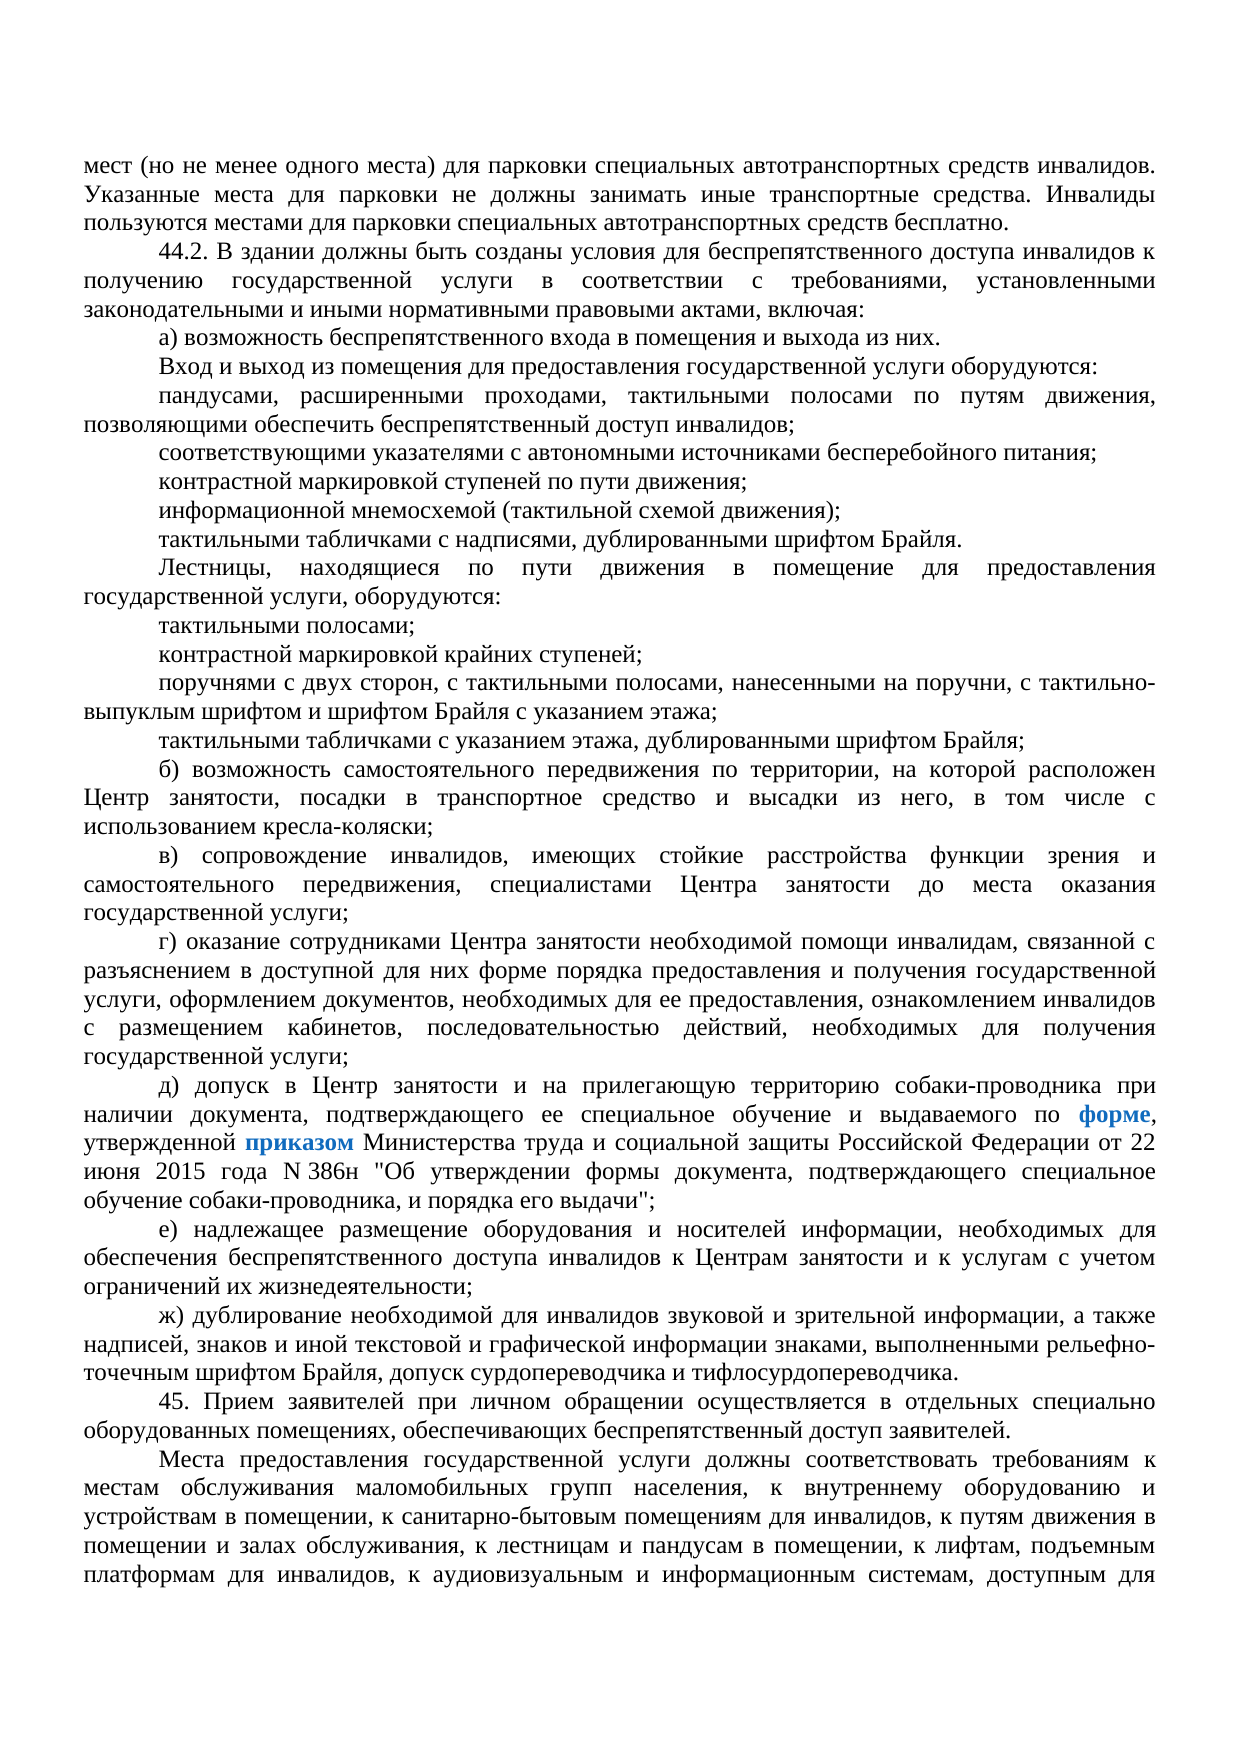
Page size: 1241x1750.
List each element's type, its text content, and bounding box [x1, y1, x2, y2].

text тактильными табличками с указанием этажа, дублированными шрифтом Брайля; [83, 725, 1157, 754]
text ж) дублирование необходимой для инвалидов звуковой и зрительной информации, а также надписей, знаков и иной текстовой и графической информации знаками, выполненными рельефно-точечным шрифтом Брайля, допуск сурдопереводчика и тифлосурдопереводчика. [83, 1300, 1157, 1386]
text информационной мнемосхемой (тактильной схемой движения); [83, 495, 1157, 524]
text контрастной маркировкой ступеней по пути движения; [83, 466, 1157, 495]
text поручнями с двух сторон, с тактильными полосами, нанесенными на поручни, с тактильно-выпуклым шрифтом и шрифтом Брайля с указанием этажа; [83, 667, 1157, 725]
text Вход и выход из помещения для предоставления государственной услуги оборудуются: [83, 351, 1157, 380]
text 45. Прием заявителей при личном обращении осуществляется в отдельных специально оборудованных помещениях, обеспечивающих беспрепятственный доступ заявителей. [83, 1386, 1157, 1444]
text соответствующими указателями с автономными источниками бесперебойного питания; [83, 437, 1157, 466]
text тактильными табличками с надписями, дублированными шрифтом Брайля. [83, 524, 1157, 552]
text тактильными полосами; [83, 610, 1157, 639]
text а) возможность беспрепятственного входа в помещения и выхода из них. [83, 322, 1157, 351]
text 44.2. В здании должны быть созданы условия для беспрепятственного доступа инвалидов к получению государственной услуги в соответствии с требованиями, установленными законодательными и иными нормативными правовыми актами, включая: [83, 236, 1157, 322]
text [83, 150, 1157, 236]
text контрастной маркировкой крайних ступеней; [83, 639, 1157, 667]
text пандусами, расширенными проходами, тактильными полосами по путям движения, позволяющими обеспечить беспрепятственный доступ инвалидов; [83, 380, 1157, 437]
text д) допуск в Центр занятости и на прилегающую территорию собаки-проводника при наличии документа, подтверждающего ее специальное обучение и выдаваемого по форме, утвержденной приказом Министерства труда и социальной защиты Российской Федерации от 22 июня 2015 года N 386н "Об утверждении формы документа, подтверждающего специальное обучение собаки-проводника, и порядка его выдачи"; [83, 1070, 1157, 1214]
text б) возможность самостоятельного передвижения по территории, на которой расположен Центр занятости, посадки в транспортное средство и высадки из него, в том числе с использованием кресла-коляски; [83, 754, 1157, 840]
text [83, 1444, 1157, 1587]
text е) надлежащее размещение оборудования и носителей информации, необходимых для обеспечения беспрепятственного доступа инвалидов к Центрам занятости и к услугам с учетом ограничений их жизнедеятельности; [83, 1214, 1157, 1300]
text Лестницы, находящиеся по пути движения в помещение для предоставления государственной услуги, оборудуются: [83, 552, 1157, 610]
text г) оказание сотрудниками Центра занятости необходимой помощи инвалидам, связанной с разъяснением в доступной для них форме порядка предоставления и получения государственной услуги, оформлением документов, необходимых для ее предоставления, ознакомлением инвалидов с размещением кабинетов, последовательностью действий, необходимых для получения государственной услуги; [83, 926, 1157, 1070]
text в) сопровождение инвалидов, имеющих стойкие расстройства функции зрения и самостоятельного передвижения, специалистами Центра занятости до места оказания государственной услуги; [83, 840, 1157, 926]
